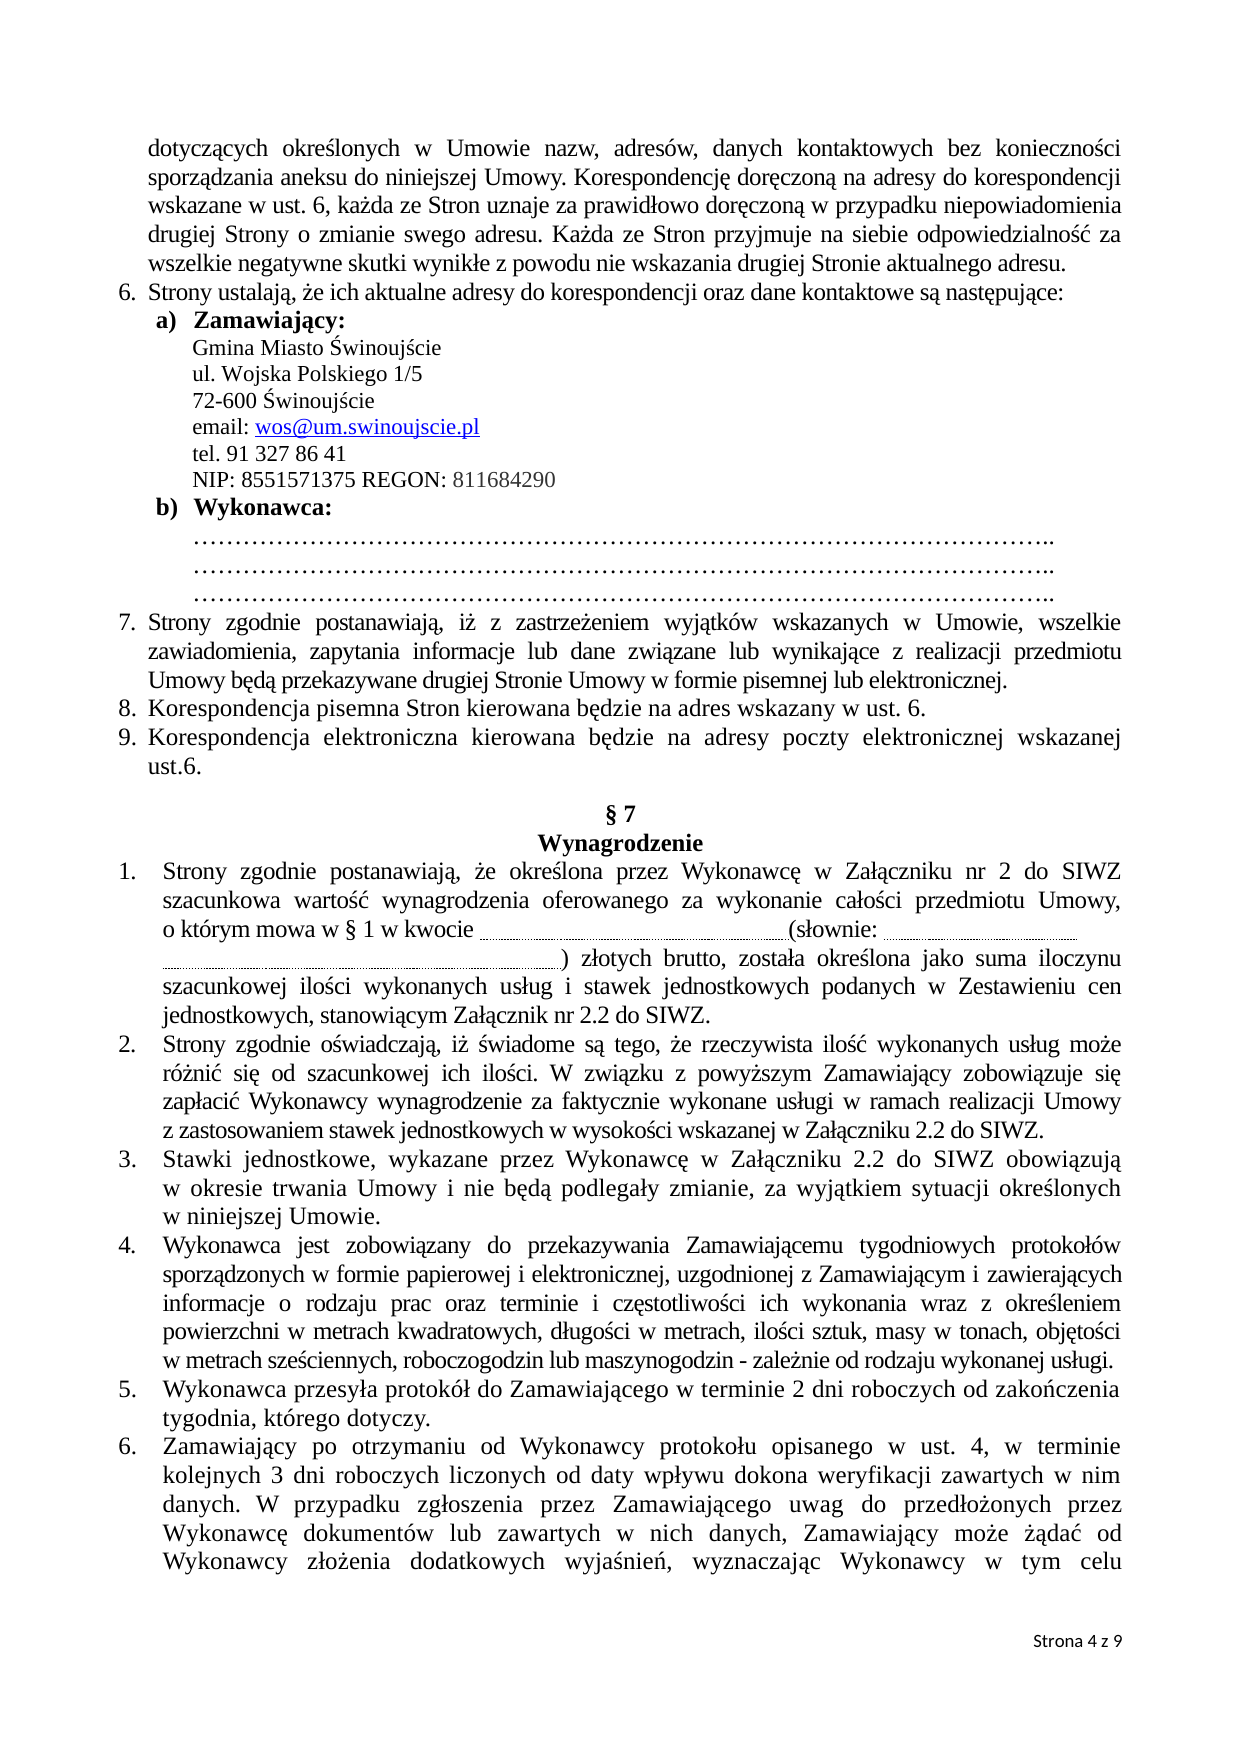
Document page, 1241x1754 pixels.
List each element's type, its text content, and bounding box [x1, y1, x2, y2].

list Strony zgodnie oświadczają, iż świadome są tego, że rzeczywista ilość wykonanych usług może różnić się od szacunkowej ich ilości. W związku z powyższym Zamawiający zobowiązuje się zapłacić Wykonawcy wynagrodzenie za faktycznie wykonane usługi w ramach realizacji Umowy z zastosowaniem stawek jednostkowych w wysokości wskazanej w Załączniku 2.2 do SIWZ. [118, 1029, 1122, 1144]
list Wykonawca jest zobowiązany do przekazywania Zamawiającemu tygodniowych protokołów sporządzonych w formie papierowej i elektronicznej, uzgodnionej z Zamawiającym i zawierających informacje o rodzaju prac oraz terminie i częstotliwości ich wykonania wraz z określeniem powierzchni w metrach kwadratowych, długości w metrach, ilości sztuk, masy w tonach, objętości w metrach sześciennych, roboczogodzin lub maszynogodzin - zależnie od rodzaju wykonanej usługi. [118, 1230, 1122, 1374]
list Korespondencja pisemna Stron kierowana będzie na adres wskazany w ust. 6. [118, 693, 1122, 722]
text NIP: 8551571375 REGON: 811684290 [192, 466, 1122, 492]
text 72-600 Świnoujście [192, 387, 1122, 413]
text tel. 91 327 86 41 [192, 439, 1122, 466]
text ………………………………………………………………………………………….. [192, 521, 1122, 550]
text ………………………………………………………………………………………….. [192, 550, 1122, 578]
list Wykonawca: [156, 492, 1122, 521]
list Wykonawca przesyła protokół do Zamawiającego w terminie 2 dni roboczych od zakończenia tygodnia, którego dotyczy. [118, 1374, 1122, 1431]
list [118, 1431, 1122, 1575]
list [118, 133, 1122, 277]
list Strony zgodnie postanawiają, iż z zastrzeżeniem wyjątków wskazanych w Umowie, wszelkie zawiadomienia, zapytania informacje lub dane związane lub wynikające z realizacji przedmiotu Umowy będą przekazywane drugiej Stronie Umowy w formie pisemnej lub elektronicznej. [118, 607, 1122, 693]
list Strony zgodnie postanawiają, że określona przez Wykonawcę w Załączniku nr 2 do SIWZ szacunkowa wartość wynagrodzenia oferowanego za wykonanie całości przedmiotu Umowy, o którym mowa w § 1 w kwocie (słownie: ) złotych brutto, została określona jako suma iloczynu szacunkowej ilości wykonanych usług i stawek jednostkowych podanych w Zestawieniu cen jednostkowych, stanowiącym Załącznik nr 2.2 do SIWZ. [118, 856, 1122, 1029]
text Wynagrodzenie [118, 828, 1122, 856]
list Stawki jednostkowe, wykazane przez Wykonawcę w Załączniku 2.2 do SIWZ obowiązują w okresie trwania Umowy i nie będą podlegały zmianie, za wyjątkiem sytuacji określonych w niniejszej Umowie. [118, 1144, 1122, 1230]
text § 7 [118, 799, 1122, 828]
list Korespondencja elektroniczna kierowana będzie na adresy poczty elektronicznej wskazanej ust.6. [118, 722, 1122, 780]
text Gmina Miasto Świnoujście [192, 334, 1122, 361]
text email: wos@um.swinoujscie.pl [192, 413, 1122, 439]
text ul. Wojska Polskiego 1/5 [192, 361, 1122, 387]
list Zamawiający: [156, 305, 1122, 334]
list Strony ustalają, że ich aktualne adresy do korespondencji oraz dane kontaktowe są następujące: [118, 277, 1122, 305]
text ………………………………………………………………………………………….. [192, 578, 1122, 607]
